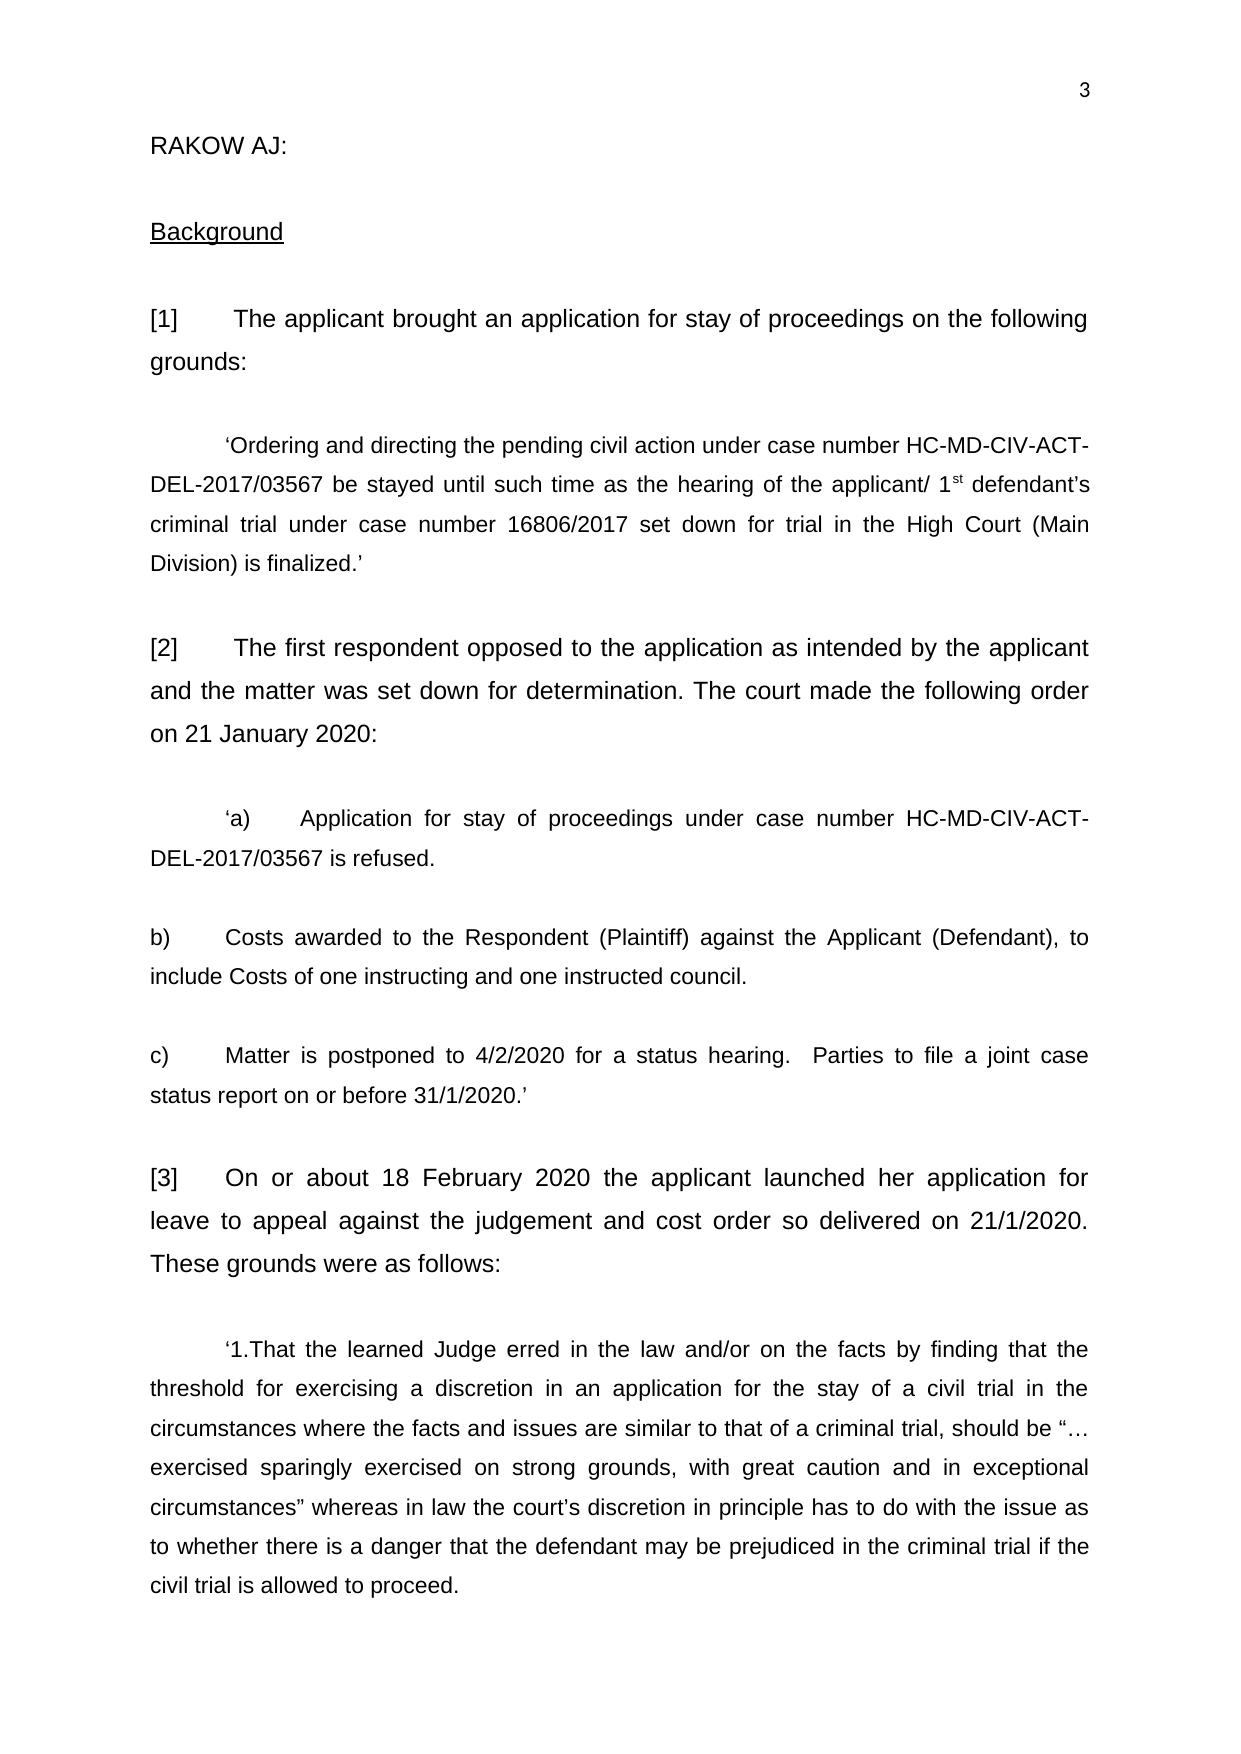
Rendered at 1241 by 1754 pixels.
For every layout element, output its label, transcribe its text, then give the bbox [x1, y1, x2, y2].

text ‘Ordering and directing the pending civil action under case number HC-MD-CIV-ACT-DEL-2017/03567 be stayed until such time as the hearing of the applicant/ 1st defendant’s criminal trial under case number 16806/2017 set down for trial in the High Court (Main Division) is finalized.’ [150, 432, 1090, 577]
text [1] The applicant brought an application for stay of proceedings on the following grounds: [150, 303, 1090, 375]
text RAKOW AJ: [150, 131, 1090, 160]
text ‘a) Application for stay of proceedings under case number HC-MD-CIV-ACT-DEL-2017/03567 is refused. [150, 805, 1090, 871]
text ‘1.That the learned Judge erred in the law and/or on the facts by finding that the threshold for exercising a discretion in an application for the stay of a civil trial in the circumstances where the facts and issues are similar to that of a criminal trial, should be “… exercised sparingly exercised on strong grounds, with great caution and in exceptional circumstances” whereas in law the court’s discretion in principle has to do with the issue as to whether there is a danger that the defendant may be prejudiced in the criminal trial if the civil trial is allowed to proceed. [150, 1336, 1090, 1599]
text [2] The first respondent opposed to the application as intended by the applicant and the matter was set down for determination. The court made the following order on 21 January 2020: [150, 633, 1090, 748]
text [3] On or about 18 February 2020 the applicant launched her application for leave to appeal against the judgement and cost order so delivered on 21/1/2020. These grounds were as follows: [150, 1163, 1090, 1278]
text c) Matter is postponed to 4/2/2020 for a status hearing. Parties to file a joint case status report on or before 31/1/2020.’ [150, 1042, 1090, 1108]
text b) Costs awarded to the Respondent (Plaintiff) against the Applicant (Defendant), to include Costs of one instructing and one instructed council. [150, 924, 1090, 989]
text Background [150, 217, 1090, 246]
